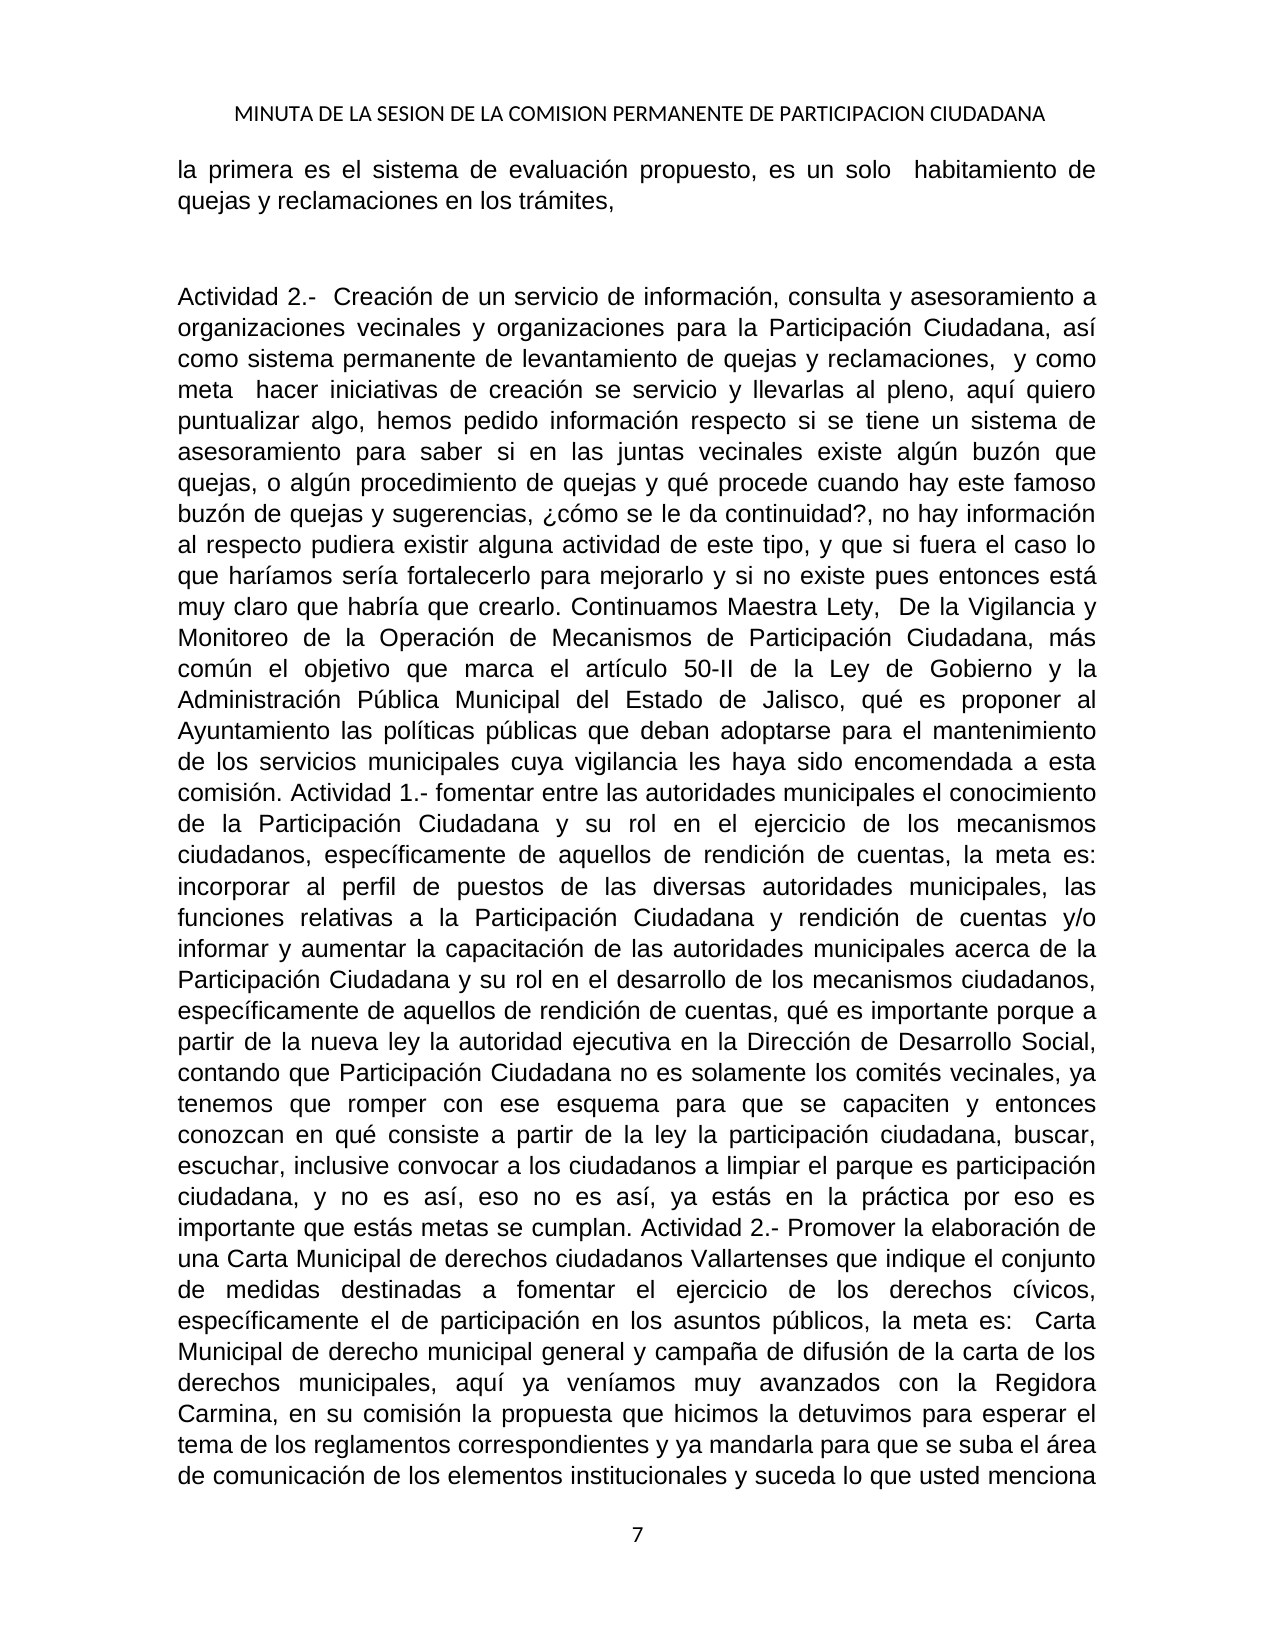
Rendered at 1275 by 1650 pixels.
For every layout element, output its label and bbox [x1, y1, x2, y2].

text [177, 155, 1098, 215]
text [177, 282, 1098, 1490]
